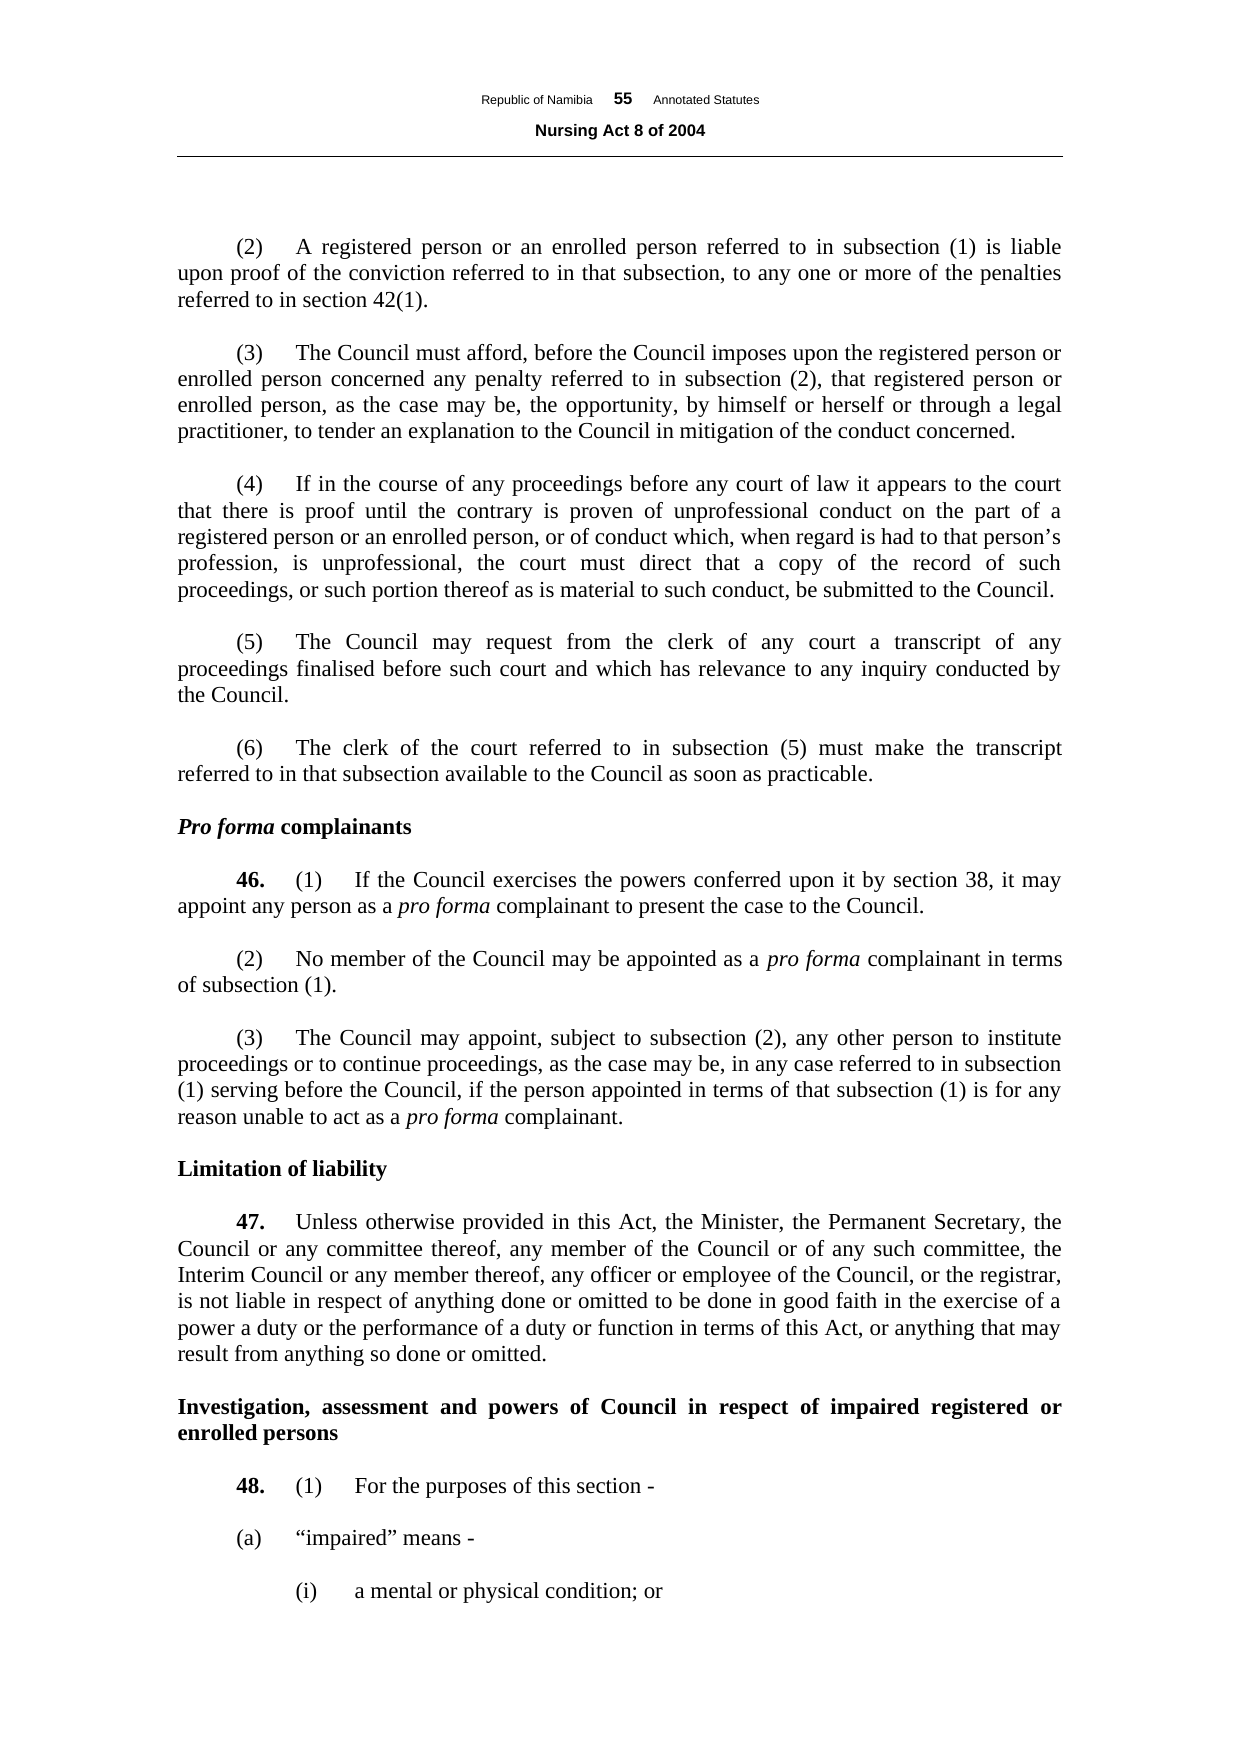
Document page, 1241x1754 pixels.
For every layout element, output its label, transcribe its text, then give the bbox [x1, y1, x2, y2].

text (2) A registered person or an enrolled person referred to in subsection (1) is liable upon proof of the conviction referred to in that subsection, to any one or more of the penalties referred to in section 42(1). [177, 233, 1063, 312]
text (a) “impaired” means - [236, 1524, 1063, 1551]
text (2) No member of the Council may be appointed as a pro forma complainant in terms of subsection (1). [177, 945, 1063, 997]
text (3) The Council may appoint, subject to subsection (2), any other person to institute proceedings or to continue proceedings, as the case may be, in any case referred to in subsection (1) serving before the Council, if the person appointed in terms of that subsection (1) is for any reason unable to act as a pro forma complainant. [177, 1024, 1063, 1129]
text Pro forma complainants [177, 813, 1063, 839]
text (6) The clerk of the court referred to in subsection (5) must make the transcript referred to in that subsection available to the Council as soon as practicable. [177, 734, 1063, 787]
text (3) The Council must afford, before the Council imposes upon the registered person or enrolled person concerned any penalty referred to in subsection (2), that registered person or enrolled person, as the case may be, the opportunity, by himself or herself or through a legal practitioner, to tender an explanation to the Council in mitigation of the conduct concerned. [177, 338, 1063, 444]
text 48. (1) For the purposes of this section - [177, 1472, 1063, 1498]
text Limitation of liability [177, 1156, 1063, 1182]
text 47. Unless otherwise provided in this Act, the Minister, the Permanent Secretary, the Council or any committee thereof, any member of the Council or of any such committee, the Interim Council or any member thereof, any officer or employee of the Council, or the registrar, is not liable in respect of anything done or omitted to be done in good faith in the exercise of a power a duty or the performance of a duty or function in terms of this Act, or anything that may result from anything so done or omitted. [177, 1208, 1063, 1366]
text (5) The Council may request from the clerk of any court a transcript of any proceedings finalised before such court and which has relevance to any inquiry conducted by the Council. [177, 628, 1063, 707]
text 46. (1) If the Council exercises the powers conferred upon it by section 38, it may appoint any person as a pro forma complainant to present the case to the Council. [177, 866, 1063, 918]
text (i) a mental or physical condition; or [295, 1577, 1063, 1603]
text (4) If in the course of any proceedings before any court of law it appears to the court that there is proof until the contrary is proven of unprofessional conduct on the part of a registered person or an enrolled person, or of conduct which, when regard is had to that person’s profession, is unprofessional, the court must direct that a copy of the record of such proceedings, or such portion thereof as is material to such conduct, be submitted to the Council. [177, 470, 1063, 602]
text Investigation, assessment and powers of Council in respect of impaired registered or enrolled persons [177, 1393, 1063, 1445]
